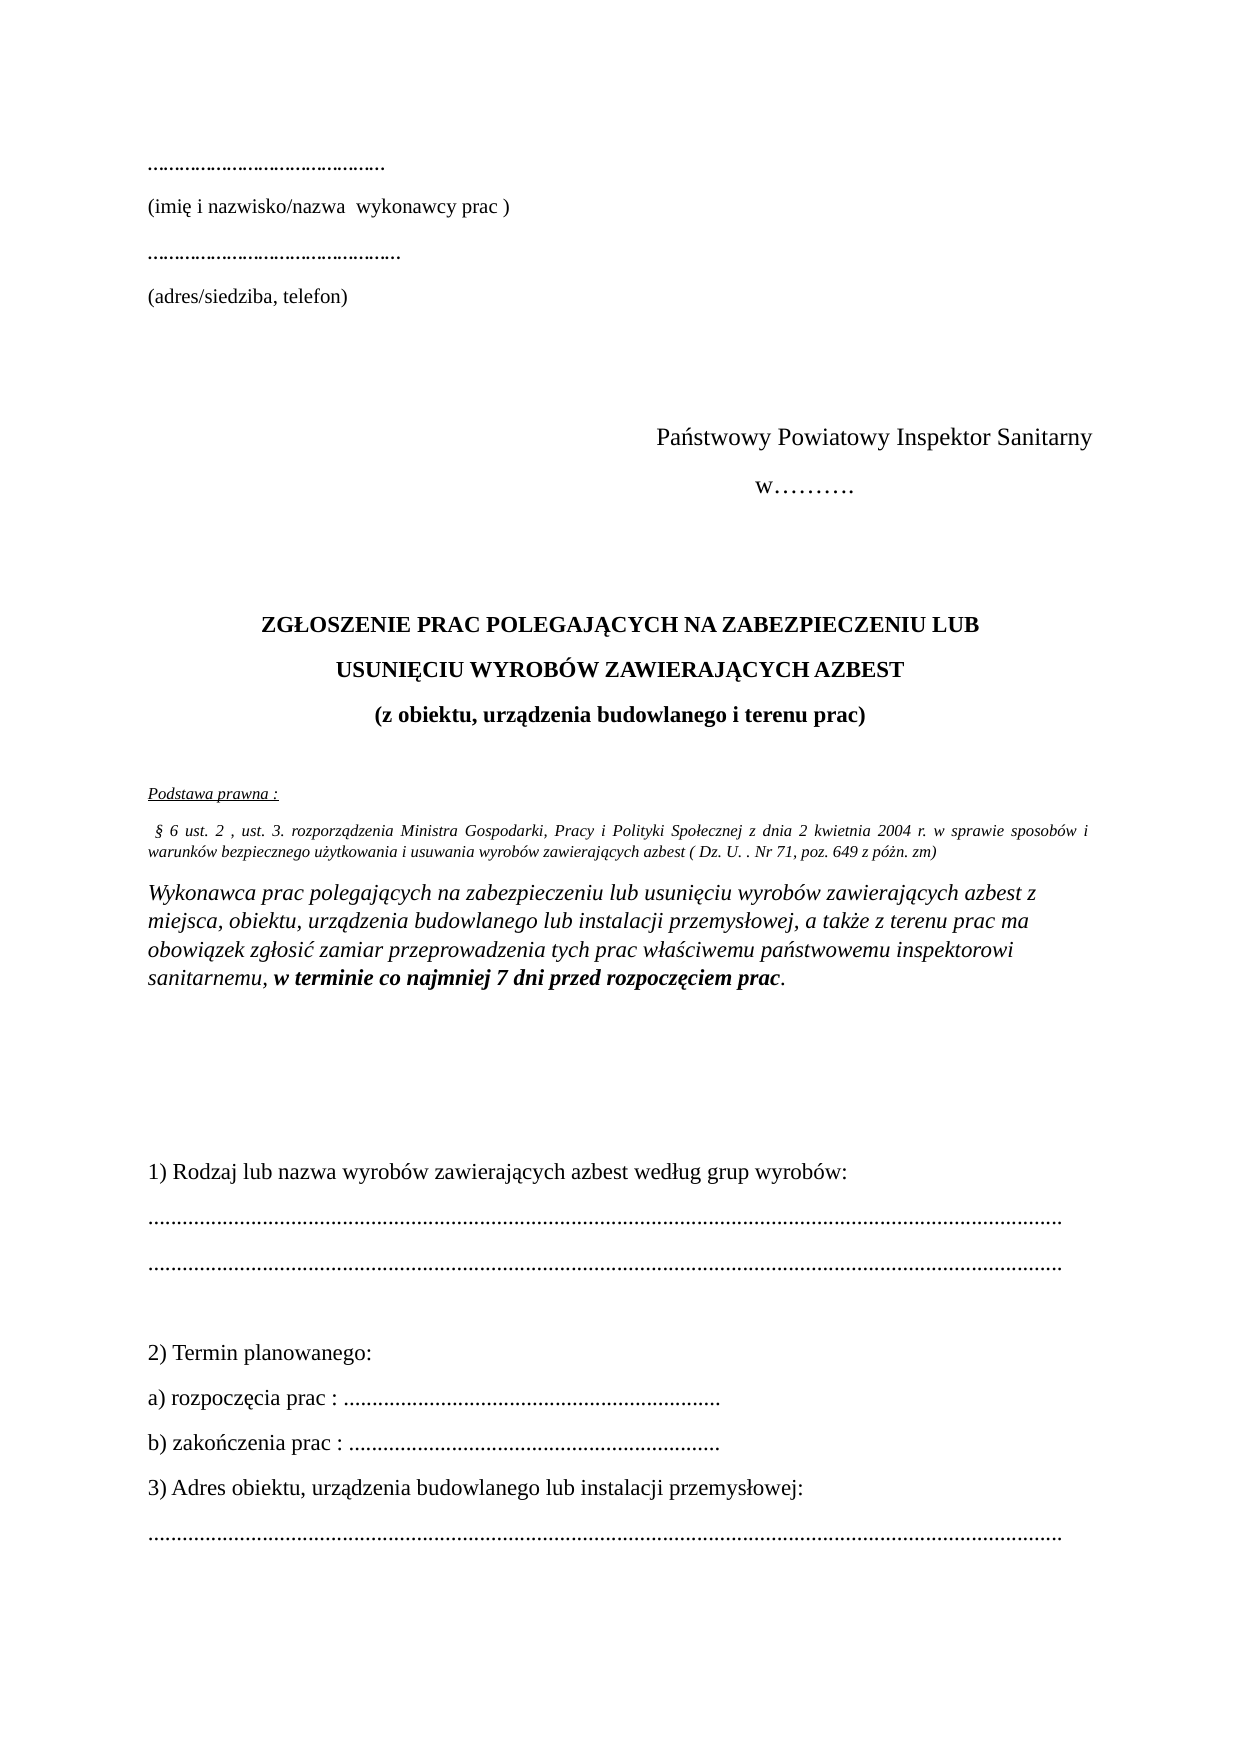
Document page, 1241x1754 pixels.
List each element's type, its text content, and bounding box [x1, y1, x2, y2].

text ……………………………………… [148, 148, 1093, 176]
text 2) Termin planowanego: [148, 1339, 1093, 1365]
text (z obiektu, urządzenia budowlanego i terenu prac) [148, 701, 1093, 728]
text Państwowy Powiatowy Inspektor Sanitarny [148, 422, 1093, 451]
text Wykonawca prac polegających na zabezpieczeniu lub usunięciu wyrobów zawierających azbest z miejsca, obiektu, urządzenia budowlanego lub instalacji przemysłowej, a także z terenu prac ma obowiązek zgłosić zamiar przeprowadzenia tych prac właściwemu państwowemu inspektorowi sanitarnemu, w terminie co najmniej 7 dni przed rozpoczęciem prac. [148, 879, 1093, 1049]
text Podstawa prawna : [148, 784, 1093, 803]
text 3) Adres obiektu, urządzenia budowlanego lub instalacji przemysłowej: [148, 1474, 1093, 1500]
text a) rozpoczęcia prac : .................................................................. [148, 1384, 1093, 1410]
text ZGŁOSZENIE PRAC POLEGAJĄCYCH NA ZABEZPIECZENIU LUB [148, 611, 1093, 637]
text (imię i nazwisko/nazwa wykonawcy prac ) [148, 194, 1093, 218]
text § 6 ust. 2 , ust. 3. rozporządzenia Ministra Gospodarki, Pracy i Polityki Społecznej z dnia 2 kwietnia 2004 r. w sprawie sposobów i warunków bezpiecznego użytkowania i usuwania wyrobów zawierających azbest ( Dz. U. . Nr 71, poz. 649 z póżn. zm) [148, 821, 1093, 861]
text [148, 1519, 1093, 1546]
text (adres/siedziba, telefon) [148, 284, 1093, 308]
text w………. [443, 470, 1093, 498]
text b) zakończenia prac : ................................................................. [148, 1429, 1093, 1455]
text USUNIĘCIU WYROBÓW ZAWIERAJĄCYCH AZBEST [148, 656, 1093, 683]
text 1) Rodzaj lub nazwa wyrobów zawierających azbest według grup wyrobów: [148, 1158, 1093, 1185]
text ………………………………………… [148, 237, 1093, 265]
